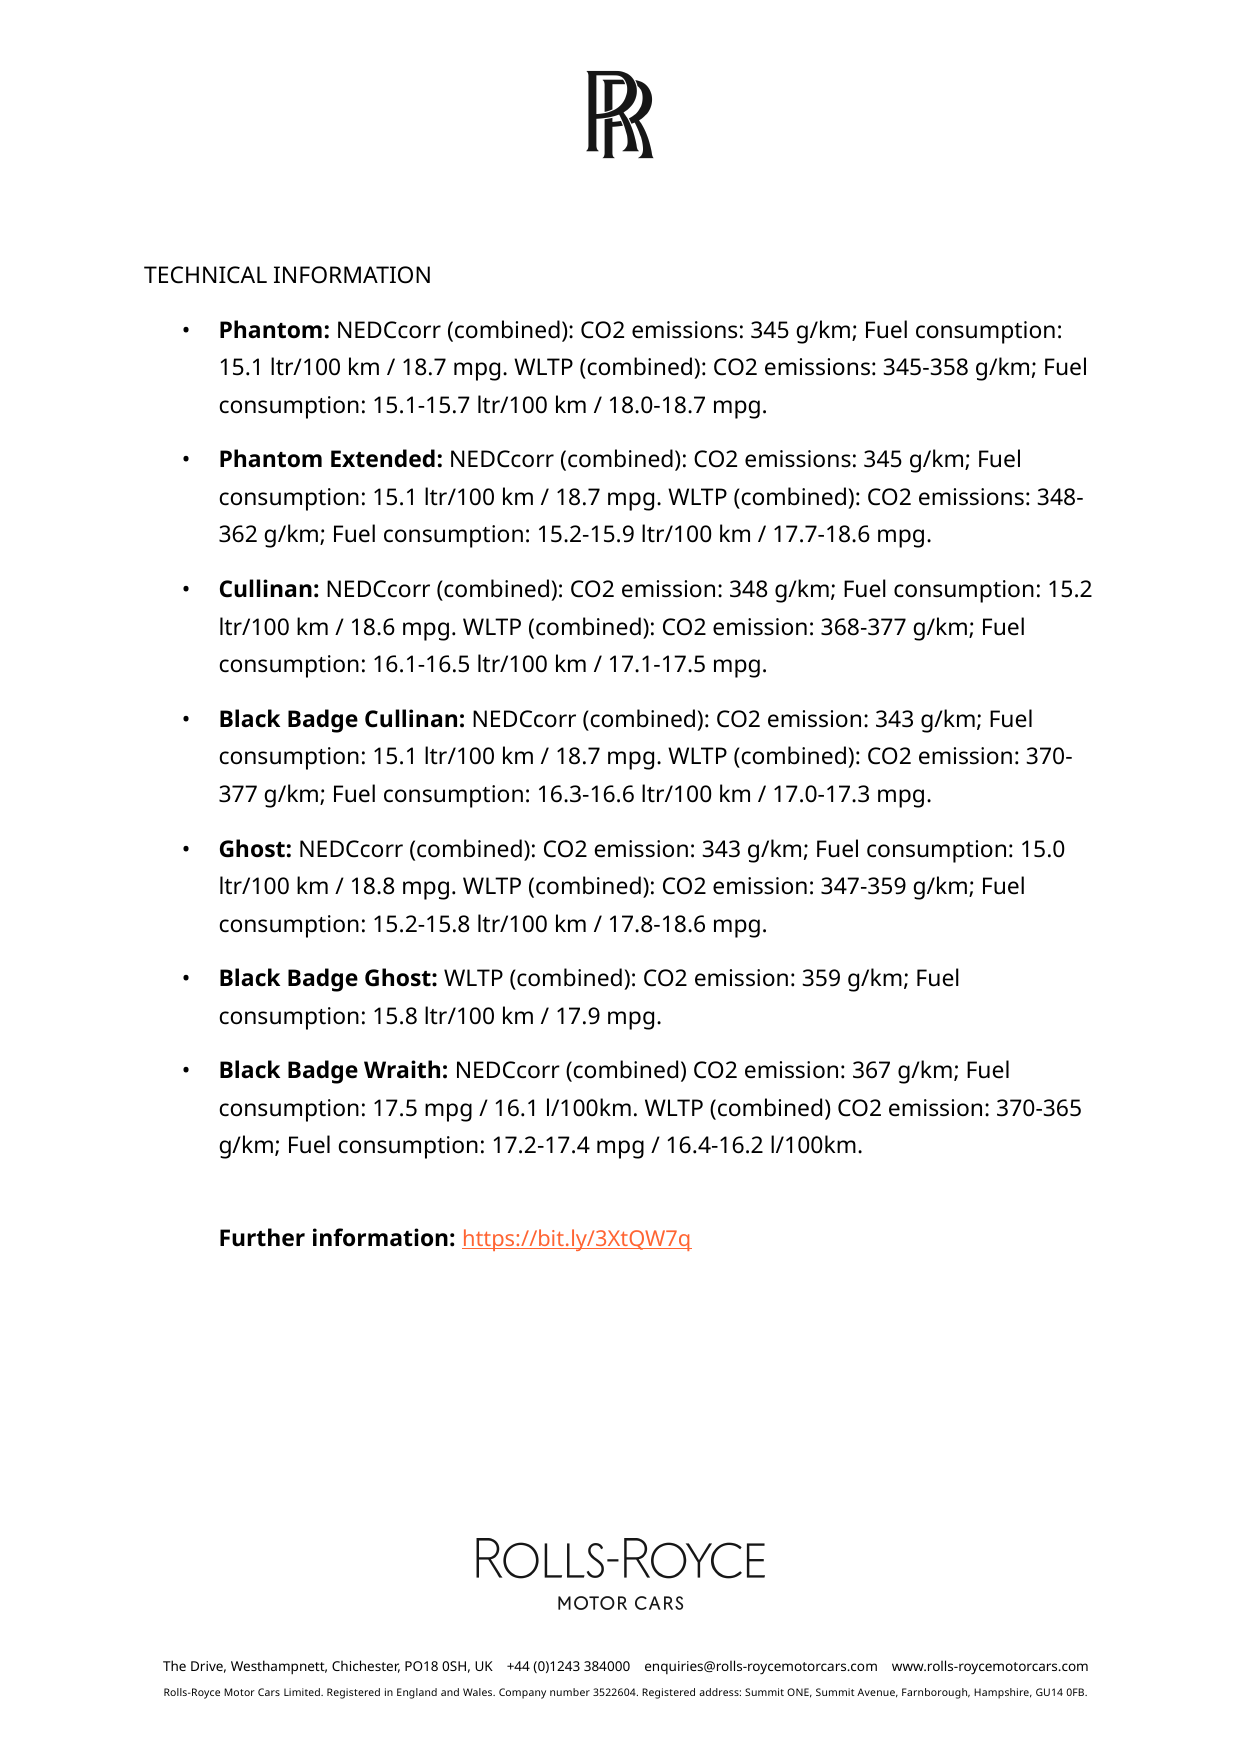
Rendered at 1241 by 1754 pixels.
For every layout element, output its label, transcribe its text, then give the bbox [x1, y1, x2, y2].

text Black Badge Wraith: NEDCcorr (combined) CO2 emission: 367 g/km; Fuel consumption: 17.5 mpg / 16.1 l/100km. WLTP (combined) CO2 emission: 370-365 g/km; Fuel consumption: 17.2-17.4 mpg / 16.4-16.2 l/100km. [181, 1049, 1108, 1161]
text Black Badge Ghost: WLTP (combined): CO2 emission: 359 g/km; Fuel consumption: 15.8 ltr/100 km / 17.9 mpg. [181, 957, 1108, 1032]
list Further information: https://bit.ly/3XtQW7q [218, 1178, 1108, 1253]
text Ghost: NEDCcorr (combined): CO2 emission: 343 g/km; Fuel consumption: 15.0 ltr/100 km / 18.8 mpg. WLTP (combined): CO2 emission: 347-359 g/km; Fuel consumption: 15.2-15.8 ltr/100 km / 17.8-18.6 mpg. [181, 827, 1108, 939]
picture [475, 1538, 766, 1611]
text Phantom: NEDCcorr (combined): CO2 emissions: 345 g/km; Fuel consumption: 15.1 ltr/100 km / 18.7 mpg. WLTP (combined): CO2 emissions: 345-358 g/km; Fuel consumption: 15.1-15.7 ltr/100 km / 18.0-18.7 mpg. [181, 308, 1108, 421]
text Cullinan: NEDCcorr (combined): CO2 emission: 348 g/km; Fuel consumption: 15.2 ltr/100 km / 18.6 mpg. WLTP (combined): CO2 emission: 368-377 g/km; Fuel consumption: 16.1-16.5 ltr/100 km / 17.1-17.5 mpg. [181, 568, 1108, 680]
text Phantom Extended: NEDCcorr (combined): CO2 emissions: 345 g/km; Fuel consumption: 15.1 ltr/100 km / 18.7 mpg. WLTP (combined): CO2 emissions: 348-362 g/km; Fuel consumption: 15.2-15.9 ltr/100 km / 17.7-18.6 mpg. [181, 438, 1108, 550]
subtitle TECHNICAL INFORMATION [144, 253, 1108, 291]
text Black Badge Cullinan: NEDCcorr (combined): CO2 emission: 343 g/km; Fuel consumption: 15.1 ltr/100 km / 18.7 mpg. WLTP (combined): CO2 emission: 370-377 g/km; Fuel consumption: 16.3-16.6 ltr/100 km / 17.0-17.3 mpg. [181, 697, 1108, 810]
picture [586, 70, 654, 159]
